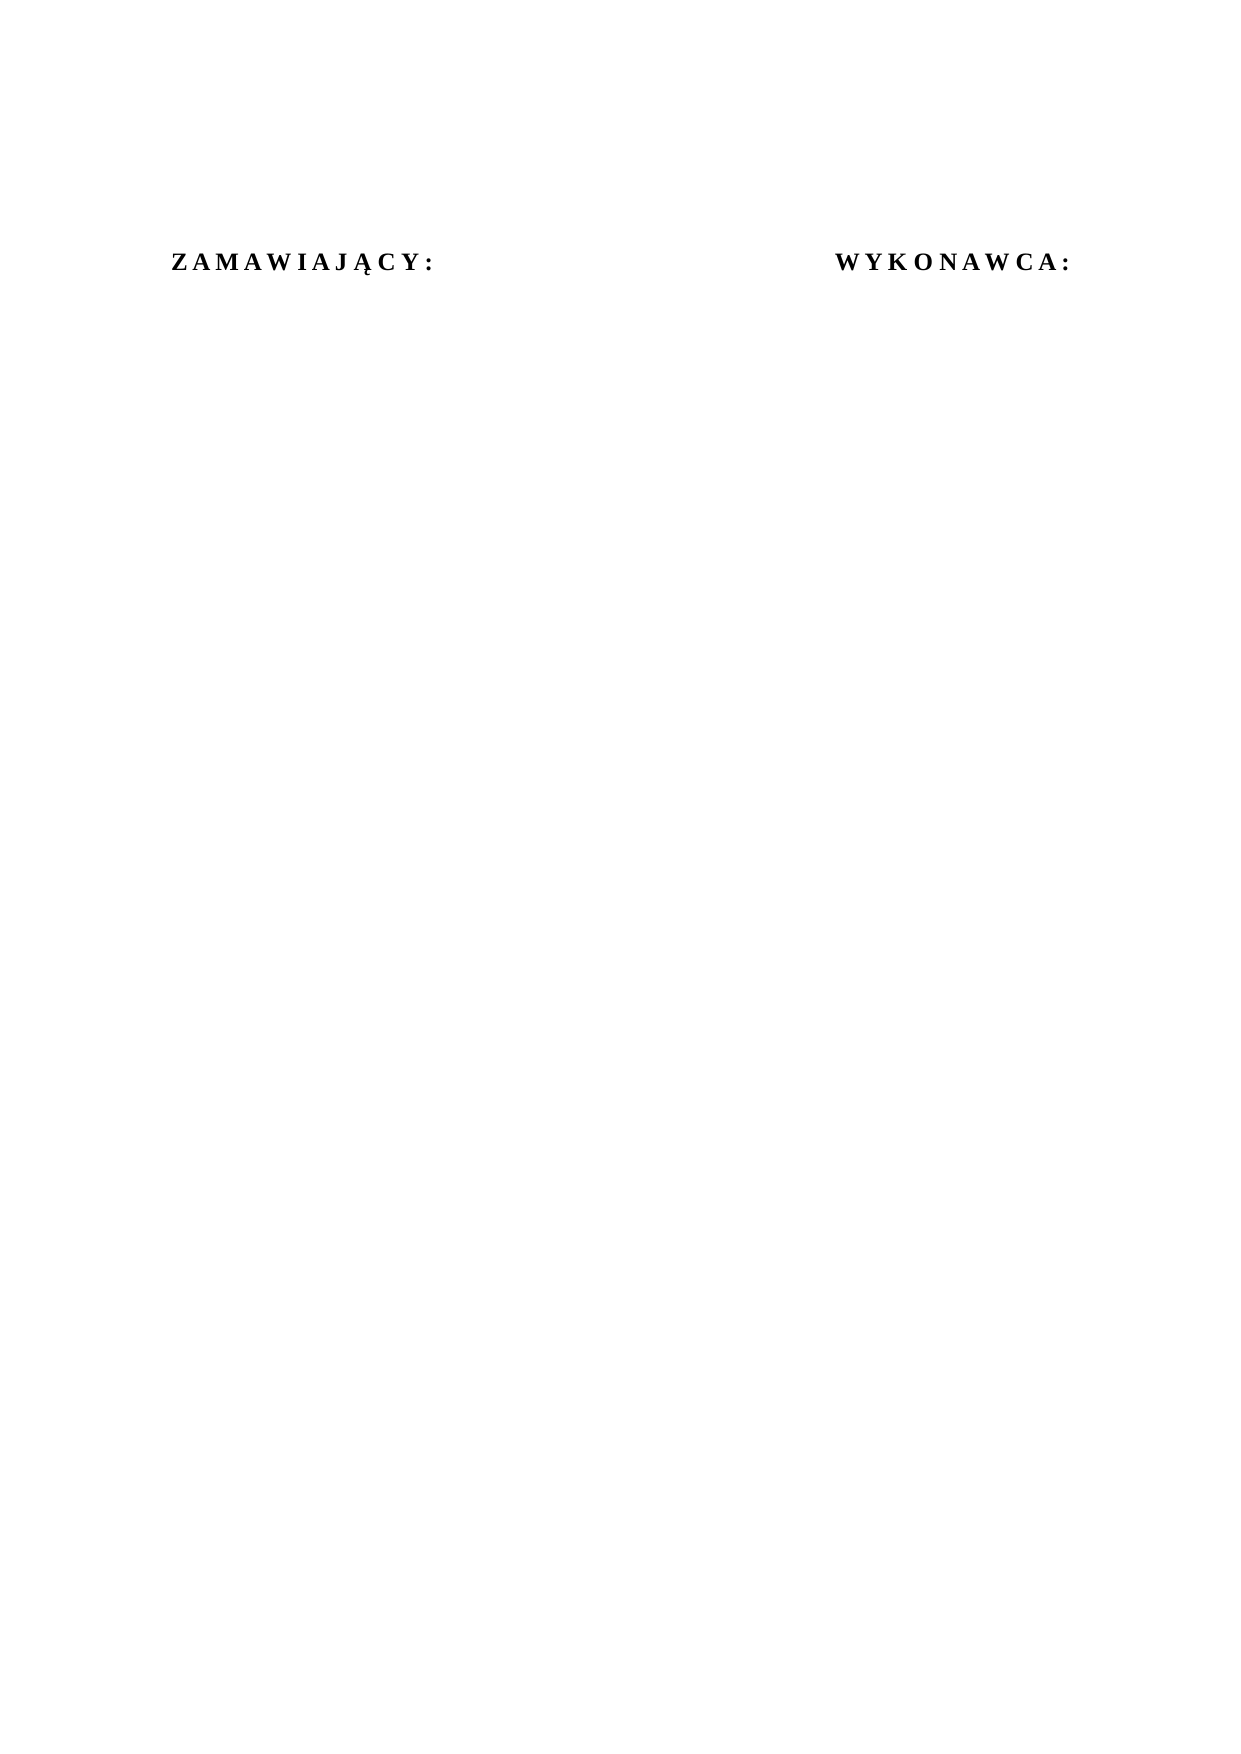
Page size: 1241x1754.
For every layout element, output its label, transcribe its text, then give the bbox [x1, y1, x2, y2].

text Z A M A W I A J Ą C Y : W Y K O N A W C A : [148, 247, 1093, 275]
